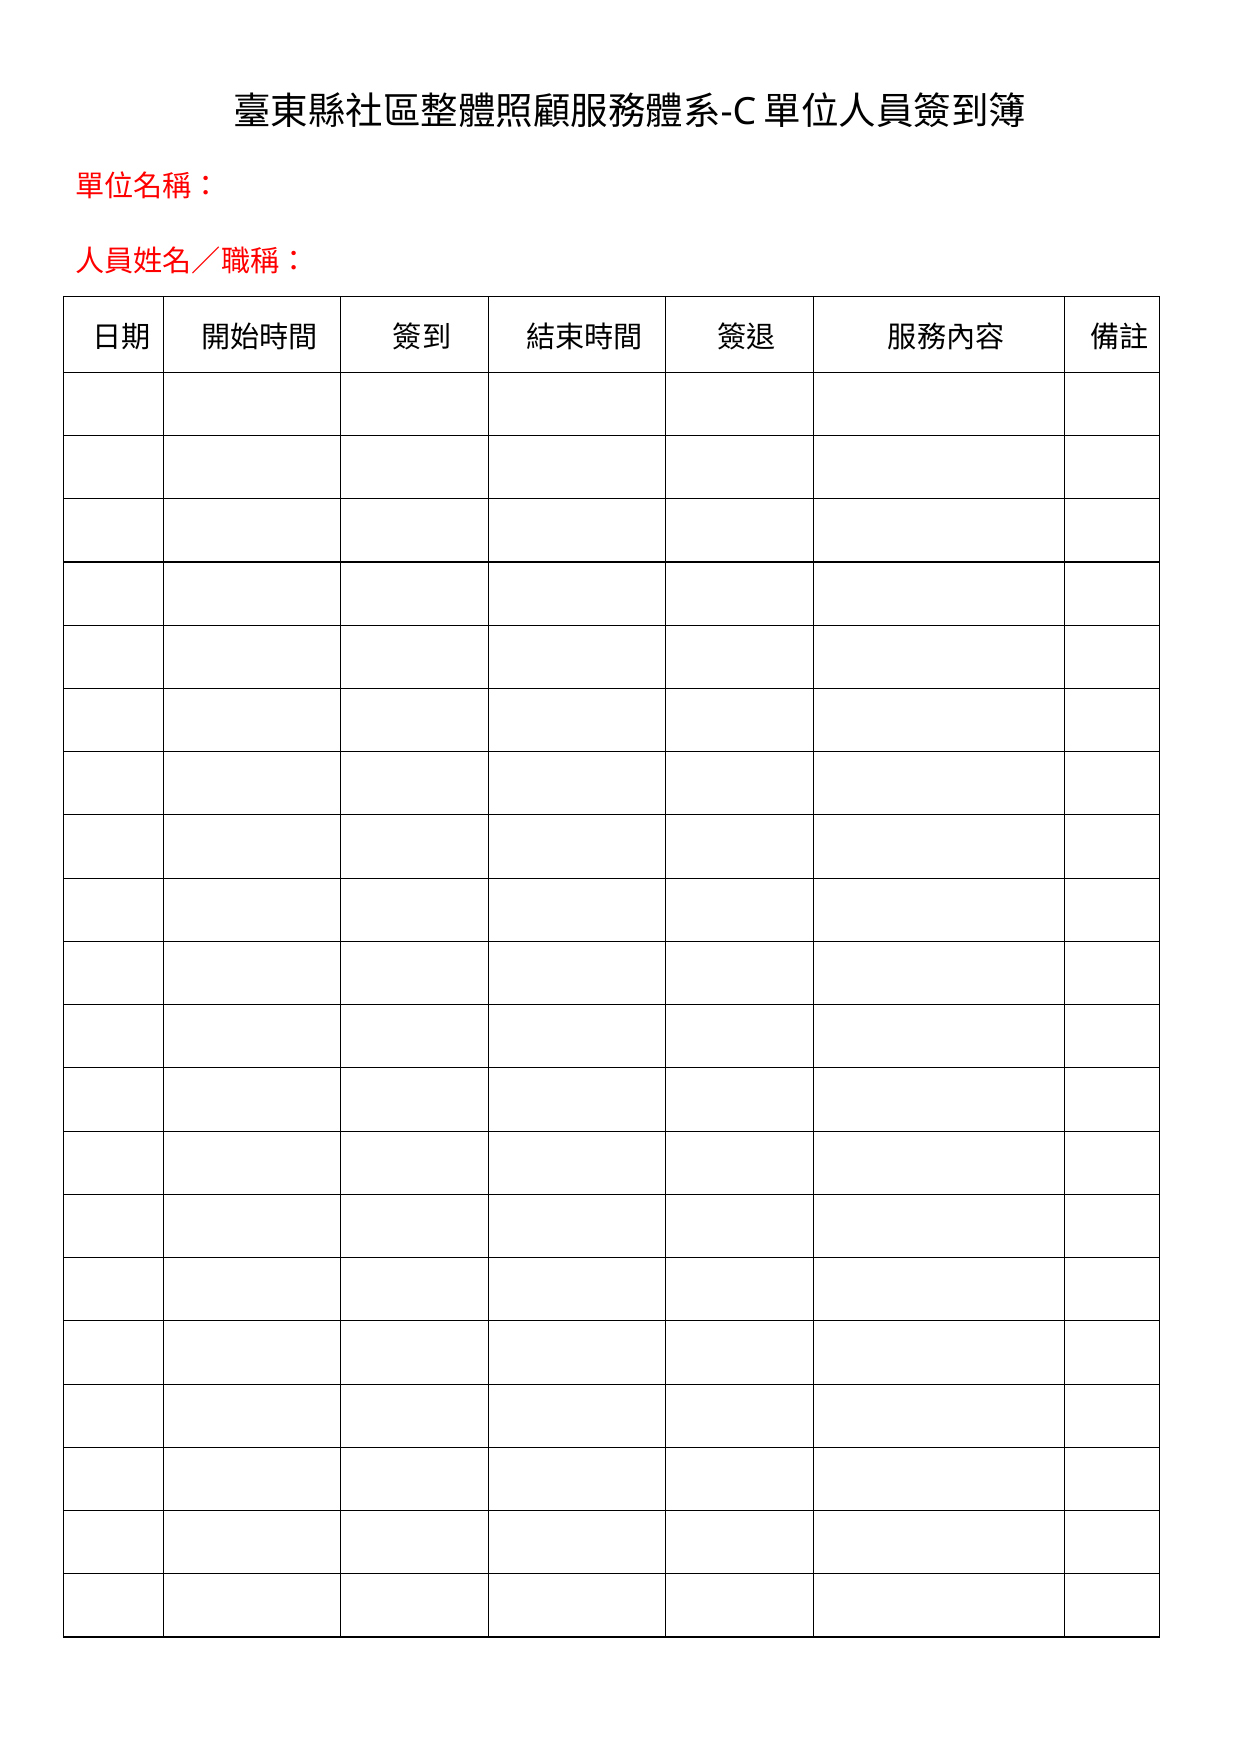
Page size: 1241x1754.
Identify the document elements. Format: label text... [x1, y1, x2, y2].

table_cell [1065, 689, 1159, 751]
table_cell [64, 1132, 163, 1194]
table_cell [814, 1321, 1064, 1383]
table_header 開始時間 [164, 297, 340, 372]
table_cell [341, 1385, 488, 1447]
table_cell [814, 1511, 1064, 1573]
table_cell [814, 1258, 1064, 1320]
table_cell [814, 1448, 1064, 1510]
table_cell [666, 1068, 813, 1131]
table_cell [489, 1448, 665, 1510]
table_cell [489, 879, 665, 941]
table_cell [814, 499, 1064, 561]
table_cell [489, 942, 665, 1004]
table_cell [489, 689, 665, 751]
table_cell [164, 1132, 340, 1194]
table_cell [814, 1068, 1064, 1131]
table_cell [164, 879, 340, 941]
table_cell [341, 373, 488, 435]
table_cell [164, 1321, 340, 1383]
table_cell [341, 689, 488, 751]
table_cell [666, 1385, 813, 1447]
table_cell [64, 373, 163, 435]
table_cell [164, 1005, 340, 1067]
table_cell [666, 1195, 813, 1257]
table_cell [1065, 1448, 1159, 1510]
table_cell [64, 626, 163, 688]
table_cell [489, 1132, 665, 1194]
table_cell [1065, 752, 1159, 814]
table_cell [1065, 1132, 1159, 1194]
table_header 簽退 [666, 297, 813, 372]
table_cell [1065, 1511, 1159, 1573]
table_cell [1065, 499, 1159, 561]
table_cell [164, 499, 340, 561]
table_cell [1065, 1195, 1159, 1257]
table_cell [64, 1195, 163, 1257]
table_cell [814, 1195, 1064, 1257]
table_cell [64, 1385, 163, 1447]
table_cell [341, 436, 488, 498]
table_cell [164, 1511, 340, 1573]
table_cell [489, 1385, 665, 1447]
table_cell [814, 373, 1064, 435]
table_cell [666, 752, 813, 814]
table_cell [1065, 1068, 1159, 1131]
table_cell [341, 1195, 488, 1257]
table_header 服務內容 [814, 297, 1064, 372]
table_cell [666, 626, 813, 688]
table_cell [1065, 1258, 1159, 1320]
table_cell [666, 373, 813, 435]
table_cell [489, 752, 665, 814]
table_cell [814, 752, 1064, 814]
table_cell [64, 1258, 163, 1320]
table_cell [164, 436, 340, 498]
table_cell [164, 942, 340, 1004]
table_header 結束時間 [489, 297, 665, 372]
table_cell [64, 499, 163, 561]
table_cell [164, 1068, 340, 1131]
table_cell [666, 436, 813, 498]
table_cell [341, 879, 488, 941]
table_cell [814, 815, 1064, 878]
table_cell [341, 1511, 488, 1573]
table_cell [666, 499, 813, 561]
table_cell [814, 1132, 1064, 1194]
table_cell [341, 1321, 488, 1383]
table_cell [164, 1448, 340, 1510]
table_cell [489, 1005, 665, 1067]
table_cell [64, 879, 163, 941]
table_cell [666, 942, 813, 1004]
table_cell [1065, 1574, 1159, 1636]
table_cell [1065, 1385, 1159, 1447]
table_cell [489, 1258, 665, 1320]
table_cell [64, 1511, 163, 1573]
table_cell [666, 1132, 813, 1194]
table_cell [64, 1321, 163, 1383]
table_cell [814, 1385, 1064, 1447]
table_cell [341, 1258, 488, 1320]
table_cell [64, 942, 163, 1004]
table_cell [1065, 1321, 1159, 1383]
table_cell [1065, 436, 1159, 498]
table_cell [164, 563, 340, 625]
table_cell [489, 1195, 665, 1257]
table_cell [164, 1574, 340, 1636]
table_cell [666, 1511, 813, 1573]
table_header 簽到 [341, 297, 488, 372]
table_cell [64, 752, 163, 814]
table_cell [489, 436, 665, 498]
table_cell [666, 879, 813, 941]
table_cell [341, 499, 488, 561]
table_cell [814, 1005, 1064, 1067]
table_cell [64, 563, 163, 625]
table_cell [341, 626, 488, 688]
table_cell [164, 373, 340, 435]
table_cell [489, 373, 665, 435]
table_header 備註 [1065, 297, 1159, 372]
table_cell [164, 1195, 340, 1257]
table_cell [666, 1321, 813, 1383]
table_cell [64, 815, 163, 878]
text 人員姓名／職稱： [75, 221, 1165, 296]
table_cell [164, 815, 340, 878]
table_cell [341, 1448, 488, 1510]
table_cell [666, 563, 813, 625]
table_cell [489, 563, 665, 625]
table_cell [814, 563, 1064, 625]
table_cell [814, 626, 1064, 688]
table_cell [341, 942, 488, 1004]
table_cell [489, 1574, 665, 1636]
table_cell [1065, 563, 1159, 625]
table_cell [1065, 942, 1159, 1004]
table_cell [489, 1511, 665, 1573]
table_cell [666, 689, 813, 751]
table_cell [341, 1132, 488, 1194]
table_cell [64, 1005, 163, 1067]
table_cell [64, 1574, 163, 1636]
table_cell [814, 436, 1064, 498]
table_cell [64, 1068, 163, 1131]
table_cell [489, 626, 665, 688]
table_cell [341, 815, 488, 878]
table_cell [1065, 1005, 1159, 1067]
table_cell [1065, 815, 1159, 878]
table_cell [489, 1321, 665, 1383]
table_cell [341, 1005, 488, 1067]
table_cell [666, 1448, 813, 1510]
table_cell [666, 1005, 813, 1067]
table_cell [64, 1448, 163, 1510]
table_cell [814, 879, 1064, 941]
table_cell [164, 1258, 340, 1320]
table_cell [164, 689, 340, 751]
table_cell [64, 689, 163, 751]
table_cell [814, 689, 1064, 751]
table_cell [164, 752, 340, 814]
table_cell [814, 942, 1064, 1004]
table_cell [341, 752, 488, 814]
table_cell [341, 563, 488, 625]
table_cell [1065, 373, 1159, 435]
table_cell [666, 1258, 813, 1320]
table_cell [64, 436, 163, 498]
table_cell [1065, 879, 1159, 941]
table_cell [666, 1574, 813, 1636]
text 臺東縣社區整體照顧服務體系-C單位人員簽到簿 [75, 71, 1165, 146]
table_cell [489, 499, 665, 561]
table_header 日期 [64, 297, 163, 372]
table_cell [341, 1068, 488, 1131]
table_cell [164, 1385, 340, 1447]
table_cell [1065, 626, 1159, 688]
text 單位名稱： [75, 146, 1165, 221]
table_cell [489, 1068, 665, 1131]
table_cell [341, 1574, 488, 1636]
table_cell [164, 626, 340, 688]
table_cell [814, 1574, 1064, 1636]
table_cell [666, 815, 813, 878]
table_cell [489, 815, 665, 878]
